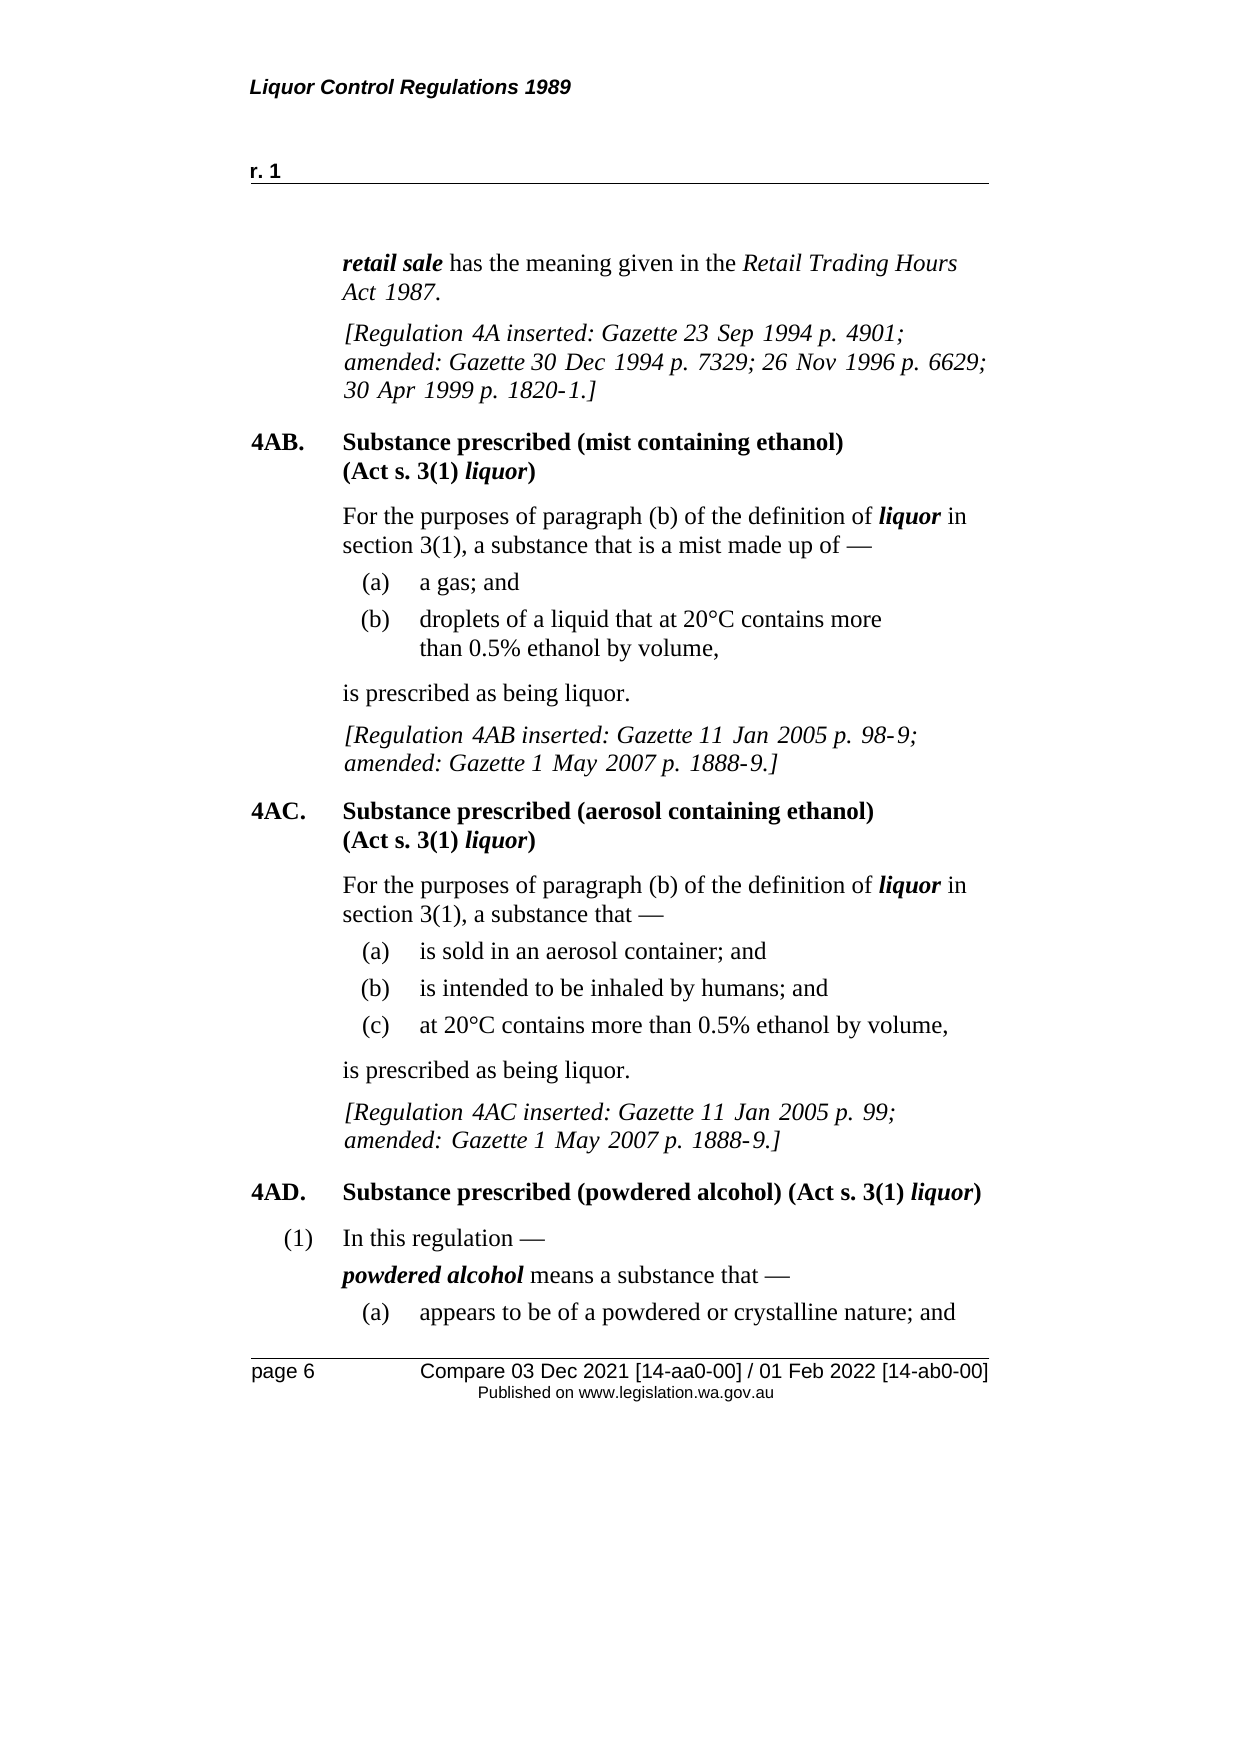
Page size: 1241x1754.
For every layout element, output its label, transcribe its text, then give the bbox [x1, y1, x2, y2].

text (b) is intended to be inhaled by humans; and [251, 973, 989, 1002]
text For the purposes of paragraph (b) of the definition of liquor in section 3(1), a substance that — [251, 870, 989, 928]
text powdered alcohol means a substance that — [251, 1260, 989, 1288]
subtitle 4AB. Substance prescribed (mist containing ethanol) (Act s. 3(1) liquor) [251, 427, 989, 485]
text (a) is sold in an aerosol container; and [251, 936, 989, 965]
text (a) a gas; and [251, 567, 989, 596]
text For the purposes of paragraph (b) of the definition of liquor in section 3(1), a substance that is a mist made up of — [251, 501, 989, 559]
text [Regulation 4A inserted: Gazette 23 Sep 1994 p. 4901; amended: Gazette 30 Dec 1994 p. 7329; 26 Nov 1996 p. 6629; 30 Apr 1999 p. 1820-1.] [251, 318, 989, 404]
text is prescribed as being liquor. [251, 678, 989, 707]
text [Regulation 4AB inserted: Gazette 11 Jan 2005 p. 98-9; amended: Gazette 1 May 2007 p. 1888-9.] [251, 720, 989, 777]
text (1) In this regulation — [251, 1223, 989, 1251]
text (c) at 20°C contains more than 0.5% ethanol by volume, [251, 1010, 989, 1039]
text is prescribed as being liquor. [251, 1056, 989, 1084]
text (a) appears to be of a powdered or crystalline nature; and [251, 1297, 989, 1326]
text [Regulation 4AC inserted: Gazette 11 Jan 2005 p. 99; amended: Gazette 1 May 2007 p. 1888-9.] [251, 1097, 989, 1154]
subtitle 4AD. Substance prescribed (powdered alcohol) (Act s. 3(1) liquor) [251, 1177, 989, 1206]
subtitle 4AC. Substance prescribed (aerosol containing ethanol) (Act s. 3(1) liquor) [251, 796, 989, 853]
text (b) droplets of a liquid that at 20°C contains more than 0.5% ethanol by volume, [251, 604, 989, 662]
text retail sale has the meaning given in the Retail Trading Hours Act 1987. [251, 248, 989, 306]
